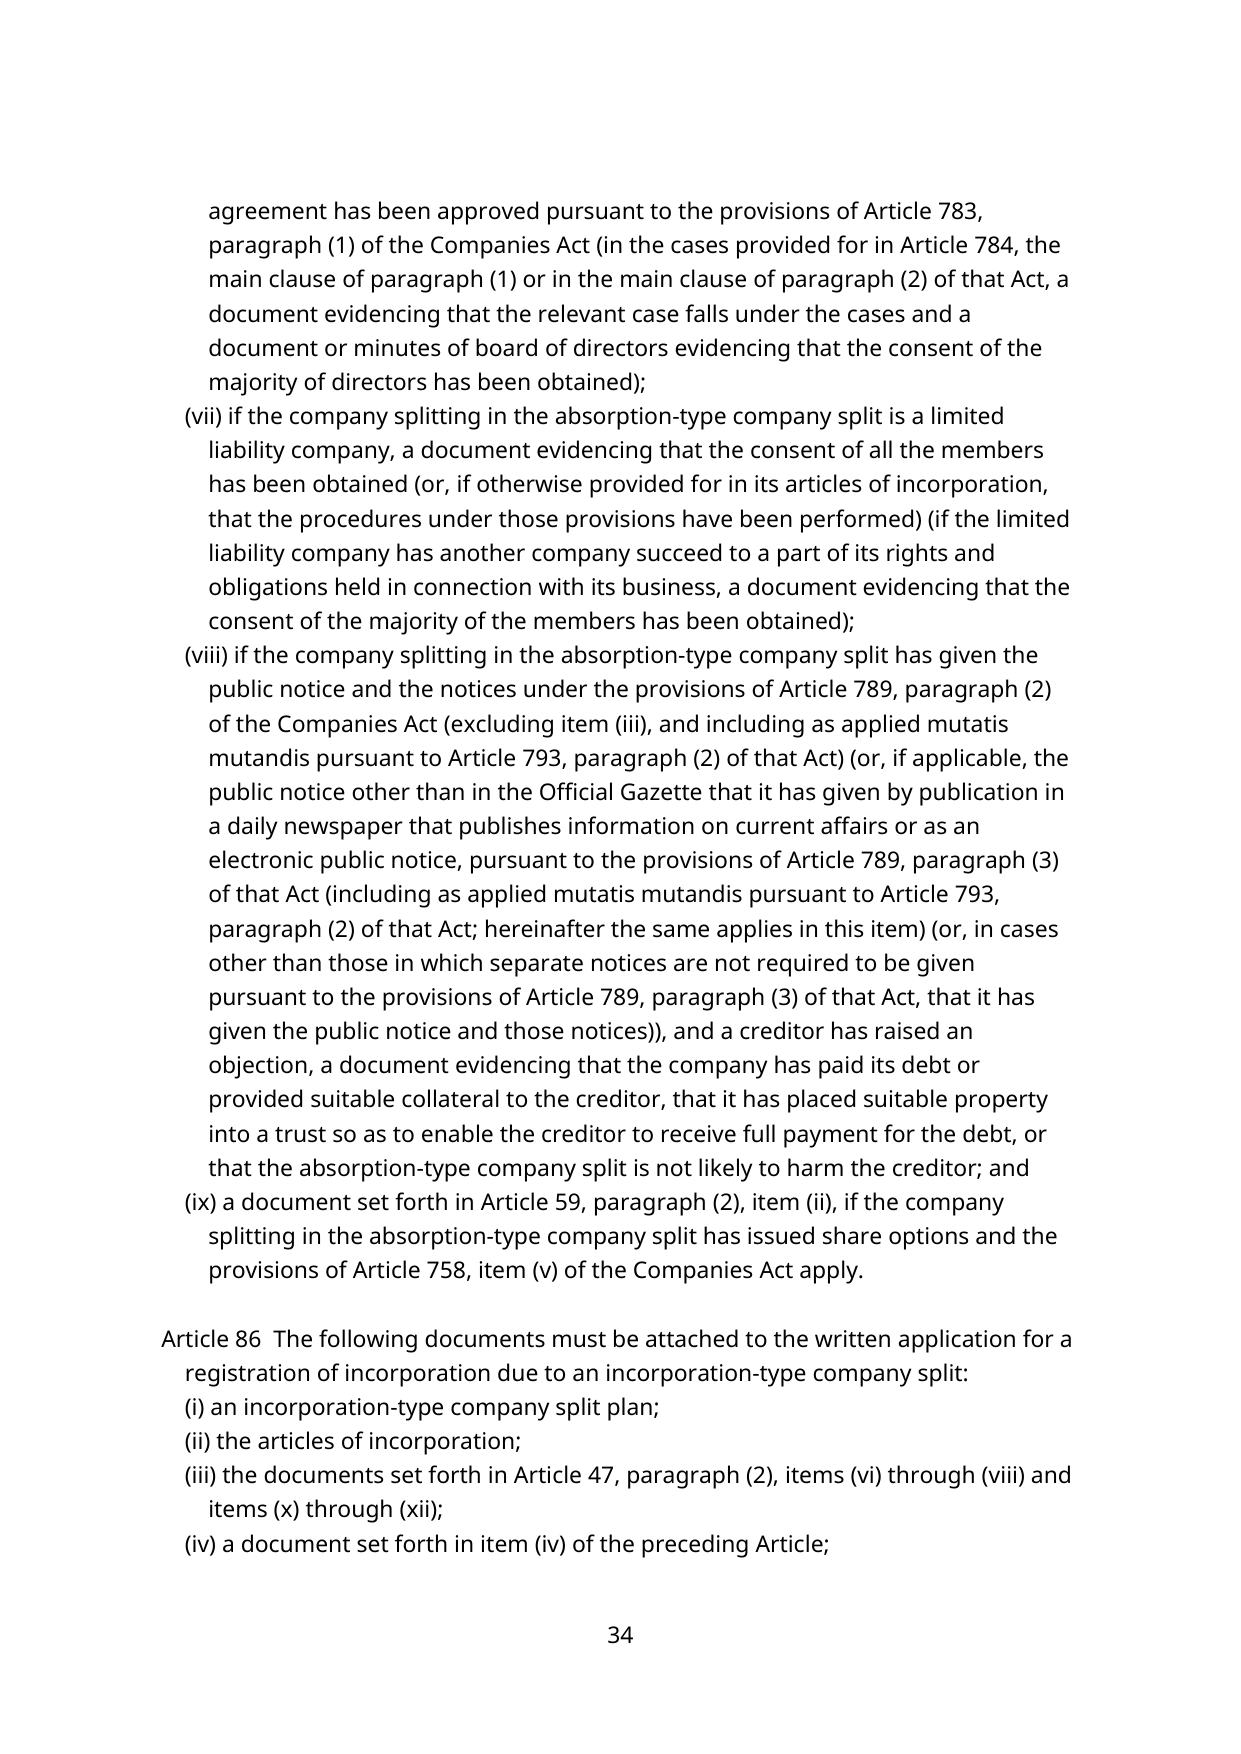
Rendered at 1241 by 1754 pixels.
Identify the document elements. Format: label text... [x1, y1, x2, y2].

text (viii) if the company splitting in the absorption-type company split has given the public notice and the notices under the provisions of Article 789, paragraph (2) of the Companies Act (excluding item (iii), and including as applied mutatis mutandis pursuant to Article 793, paragraph (2) of that Act) (or, if applicable, the public notice other than in the Official Gazette that it has given by publication in a daily newspaper that publishes information on current affairs or as an electronic public notice, pursuant to the provisions of Article 789, paragraph (3) of that Act (including as applied mutatis mutandis pursuant to Article 793, paragraph (2) of that Act; hereinafter the same applies in this item) (or, in cases other than those in which separate notices are not required to be given pursuant to the provisions of Article 789, paragraph (3) of that Act, that it has given the public notice and those notices)), and a creditor has raised an objection, a document evidencing that the company has paid its debt or provided suitable collateral to the creditor, that it has placed suitable property into a trust so as to enable the creditor to receive full payment for the debt, or that the absorption-type company split is not likely to harm the creditor; and [184, 638, 1079, 1184]
text (vii) if the company splitting in the absorption-type company split is a limited liability company, a document evidencing that the consent of all the members has been obtained (or, if otherwise provided for in its articles of incorporation, that the procedures under those provisions have been performed) (if the limited liability company has another company succeed to a part of its rights and obligations held in connection with its business, a document evidencing that the consent of the majority of the members has been obtained); [184, 399, 1079, 638]
text (ii) the articles of incorporation; [184, 1424, 1079, 1458]
text (iv) a document set forth in item (iv) of the preceding Article; [184, 1526, 1079, 1560]
text (i) an incorporation-type company split plan; [184, 1389, 1079, 1424]
text (iii) the documents set forth in Article 47, paragraph (2), items (vi) through (viii) and items (x) through (xii); [184, 1458, 1079, 1526]
text (ix) a document set forth in Article 59, paragraph (2), item (ii), if the company splitting in the absorption-type company split has issued share options and the provisions of Article 758, item (v) of the Companies Act apply. [184, 1184, 1079, 1287]
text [184, 194, 1079, 399]
text Article 86 The following documents must be attached to the written application for a registration of incorporation due to an incorporation-type company split: [161, 1321, 1079, 1389]
